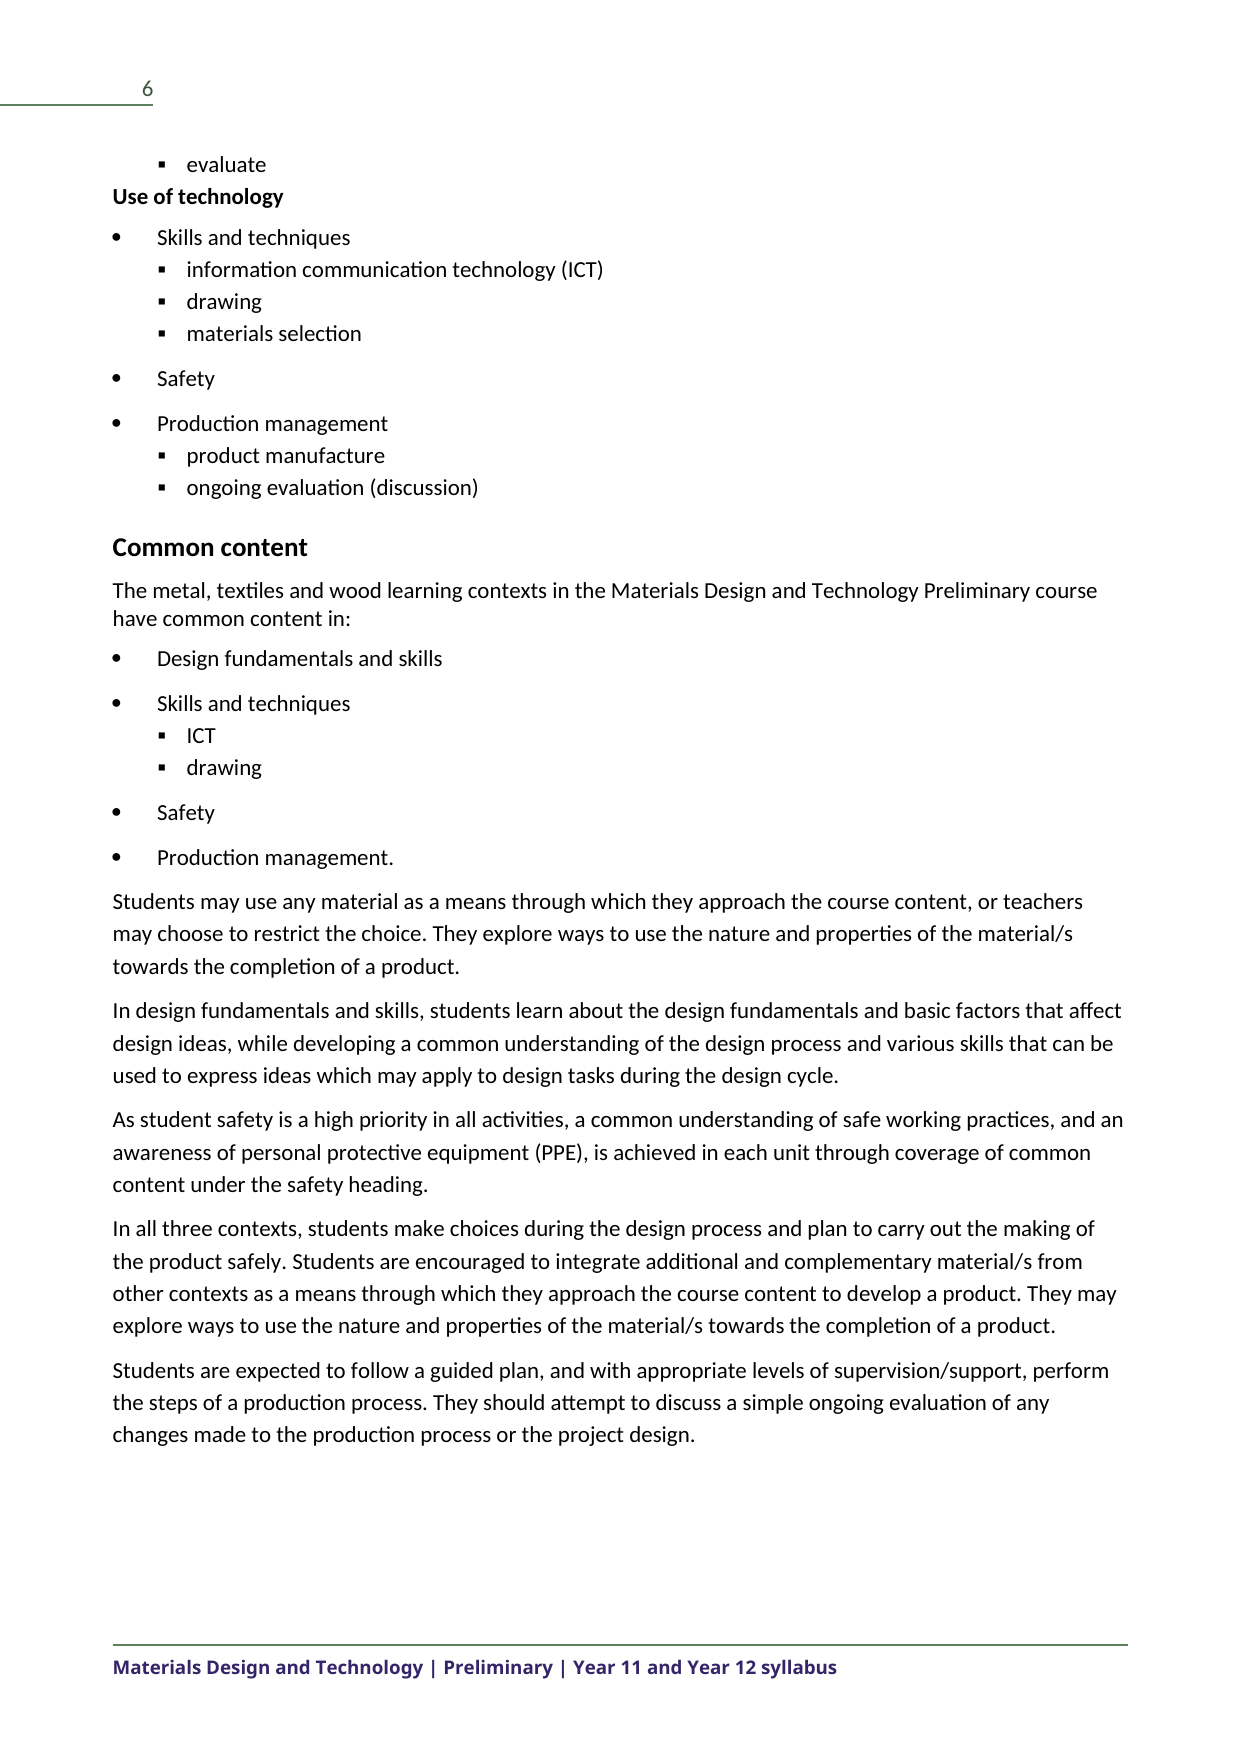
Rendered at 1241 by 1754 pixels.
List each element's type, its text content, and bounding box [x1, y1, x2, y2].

text Students may use any material as a means through which they approach the course content, or teachers may choose to restrict the choice. They explore ways to use the nature and properties of the material/s towards the completion of a product. [112, 887, 1128, 980]
list product manufacture [157, 441, 1134, 469]
list materials selection [157, 319, 1134, 347]
text In design fundamentals and skills, students learn about the design fundamentals and basic factors that affect design ideas, while developing a common understanding of the design process and various skills that can be used to express ideas which may apply to design tasks during the design cycle. [112, 996, 1128, 1089]
list drawing [157, 287, 1134, 315]
list information communication technology (ICT) [157, 255, 1134, 283]
list ICT [157, 721, 1134, 749]
text In all three contexts, students make choices during the design process and plan to carry out the making of the product safely. Students are encouraged to integrate additional and complementary material/s from other contexts as a means through which they approach the course content to develop a product. They may explore ways to use the nature and properties of the material/s towards the completion of a product. [112, 1214, 1128, 1339]
list Safety [112, 798, 1128, 826]
list drawing [157, 753, 1134, 781]
list Design fundamentals and skills [112, 644, 1128, 672]
list Skills and techniques [112, 689, 1128, 717]
text Common content [112, 530, 1135, 563]
text Students are expected to follow a guided plan, and with appropriate levels of supervision/support, perform the steps of a production process. They should attempt to discuss a simple ongoing evaluation of any changes made to the production process or the project design. [112, 1356, 1128, 1448]
list Production management [112, 409, 1128, 437]
text As student safety is a high priority in all activities, a common understanding of safe working practices, and an awareness of personal protective equipment (PPE), is achieved in each unit through coverage of common content under the safety heading. [112, 1106, 1128, 1198]
text The metal, textiles and wood learning contexts in the Materials Design and Technology Preliminary course have common content in: [112, 576, 1135, 632]
list ongoing evaluation (discussion) [157, 473, 1134, 501]
list evaluate [157, 150, 1134, 178]
list Skills and techniques [112, 223, 1128, 251]
text Use of technology [112, 182, 1128, 210]
list Production management. [112, 843, 1128, 871]
list Safety [112, 364, 1128, 392]
